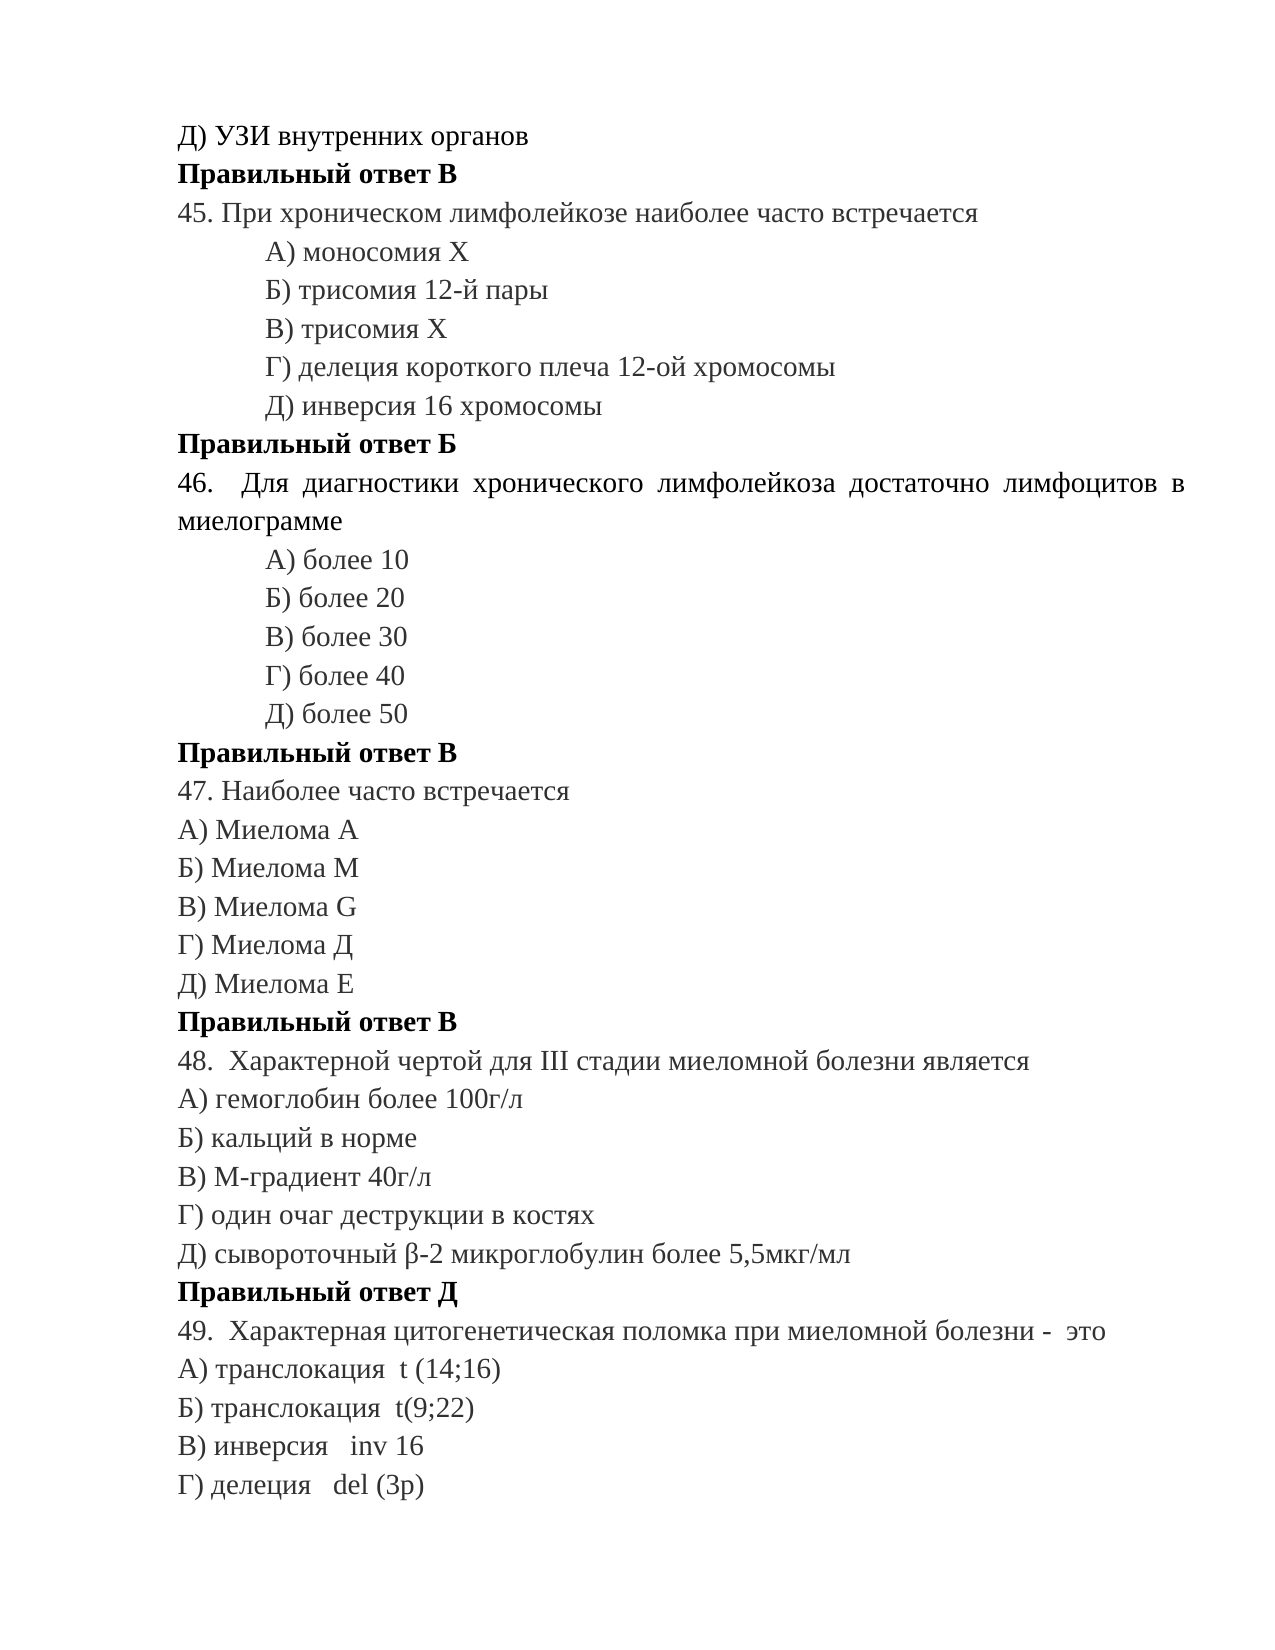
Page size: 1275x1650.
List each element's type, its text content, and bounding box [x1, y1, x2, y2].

text Правильный ответ В [177, 735, 1186, 768]
text Д) более 50 [177, 696, 1186, 730]
text Б) транслокация t(9;22) [177, 1390, 1186, 1423]
text В) трисомия Х [177, 311, 1186, 344]
text Г) делеция del (3р) [177, 1467, 1186, 1501]
text Д) УЗИ внутренних органов [177, 118, 1186, 152]
text 49. Характерная цитогенетическая поломка при миеломной болезни - это [177, 1313, 1186, 1346]
text Д) сывороточный β-2 микроглобулин более 5,5мкг/мл [177, 1236, 1186, 1269]
text Правильный ответ В [177, 157, 1186, 190]
text Д) Миелома Е [177, 966, 1186, 999]
text Б) Миелома М [177, 850, 1186, 884]
text В) Миелома G [177, 889, 1186, 922]
text Г) делеция короткого плеча 12-ой хромосомы [177, 349, 1186, 383]
text Б) трисомия 12-й пары [177, 272, 1186, 306]
text Д) инверсия 16 хромосомы [177, 388, 1186, 421]
text А) Миелома А [177, 812, 1186, 845]
text В) инверсия inv 16 [177, 1428, 1186, 1462]
text Г) более 40 [177, 658, 1186, 691]
text 47. Наиболее часто встречается [177, 773, 1186, 807]
text В) М-градиент 40г/л [177, 1159, 1186, 1192]
text Правильный ответ В [177, 1004, 1186, 1038]
text А) более 10 [177, 542, 1186, 576]
text В) более 30 [177, 619, 1186, 653]
text 48. Характерной чертой для III стадии миеломной болезни является [177, 1043, 1186, 1077]
text Правильный ответ Д [177, 1274, 1186, 1308]
text Б) более 20 [177, 581, 1186, 614]
text Г) Миелома Д [177, 927, 1186, 961]
text 46. Для диагностики хронического лимфолейкоза достаточно лимфоцитов в миелограмме [177, 465, 1186, 537]
text Правильный ответ Б [177, 426, 1186, 460]
text Г) один очаг деструкции в костях [177, 1197, 1186, 1231]
text А) гемоглобин более 100г/л [177, 1082, 1186, 1115]
text А) транслокация t (14;16) [177, 1351, 1186, 1385]
text 45. При хроническом лимфолейкозе наиболее часто встречается [177, 195, 1186, 229]
text А) моносомия Х [177, 234, 1186, 267]
text Б) кальций в норме [177, 1120, 1186, 1154]
